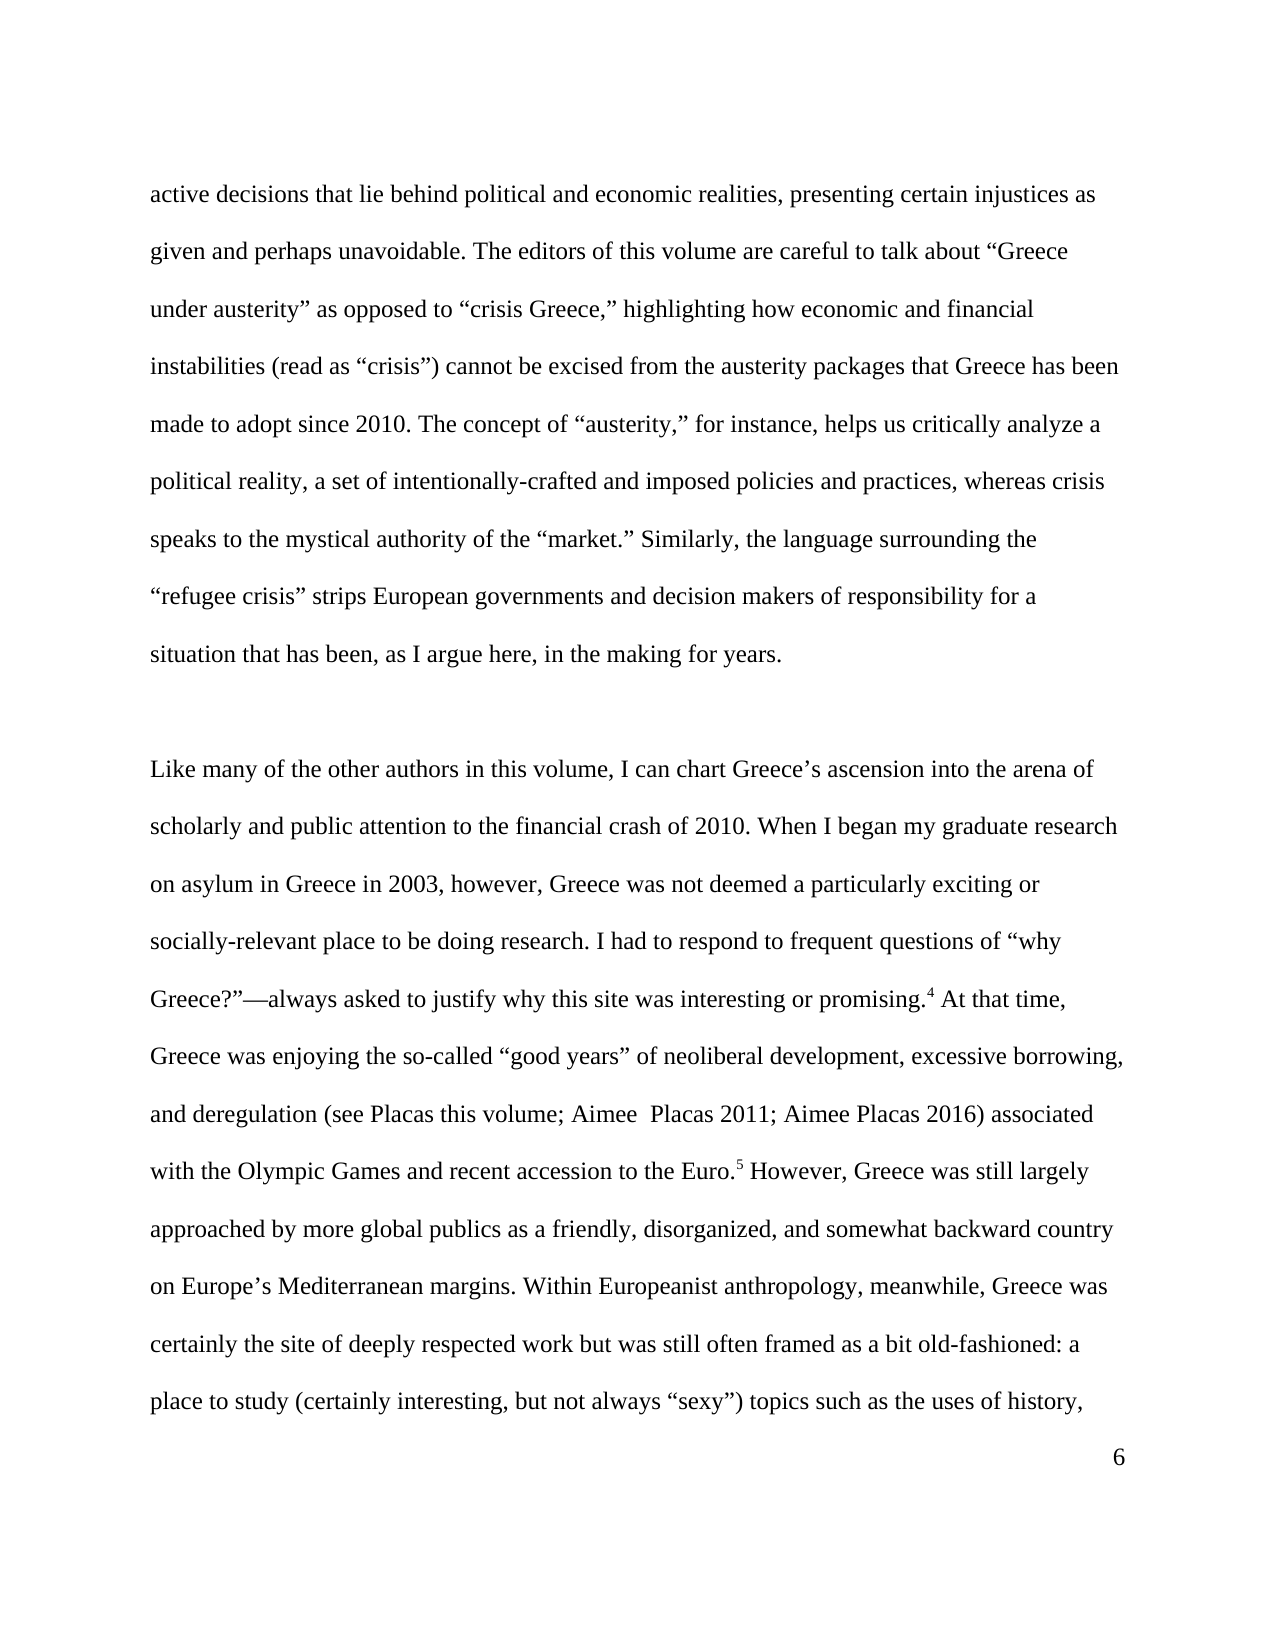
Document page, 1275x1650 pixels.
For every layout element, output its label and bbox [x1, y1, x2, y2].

text [150, 754, 1125, 1415]
text [150, 179, 1125, 667]
